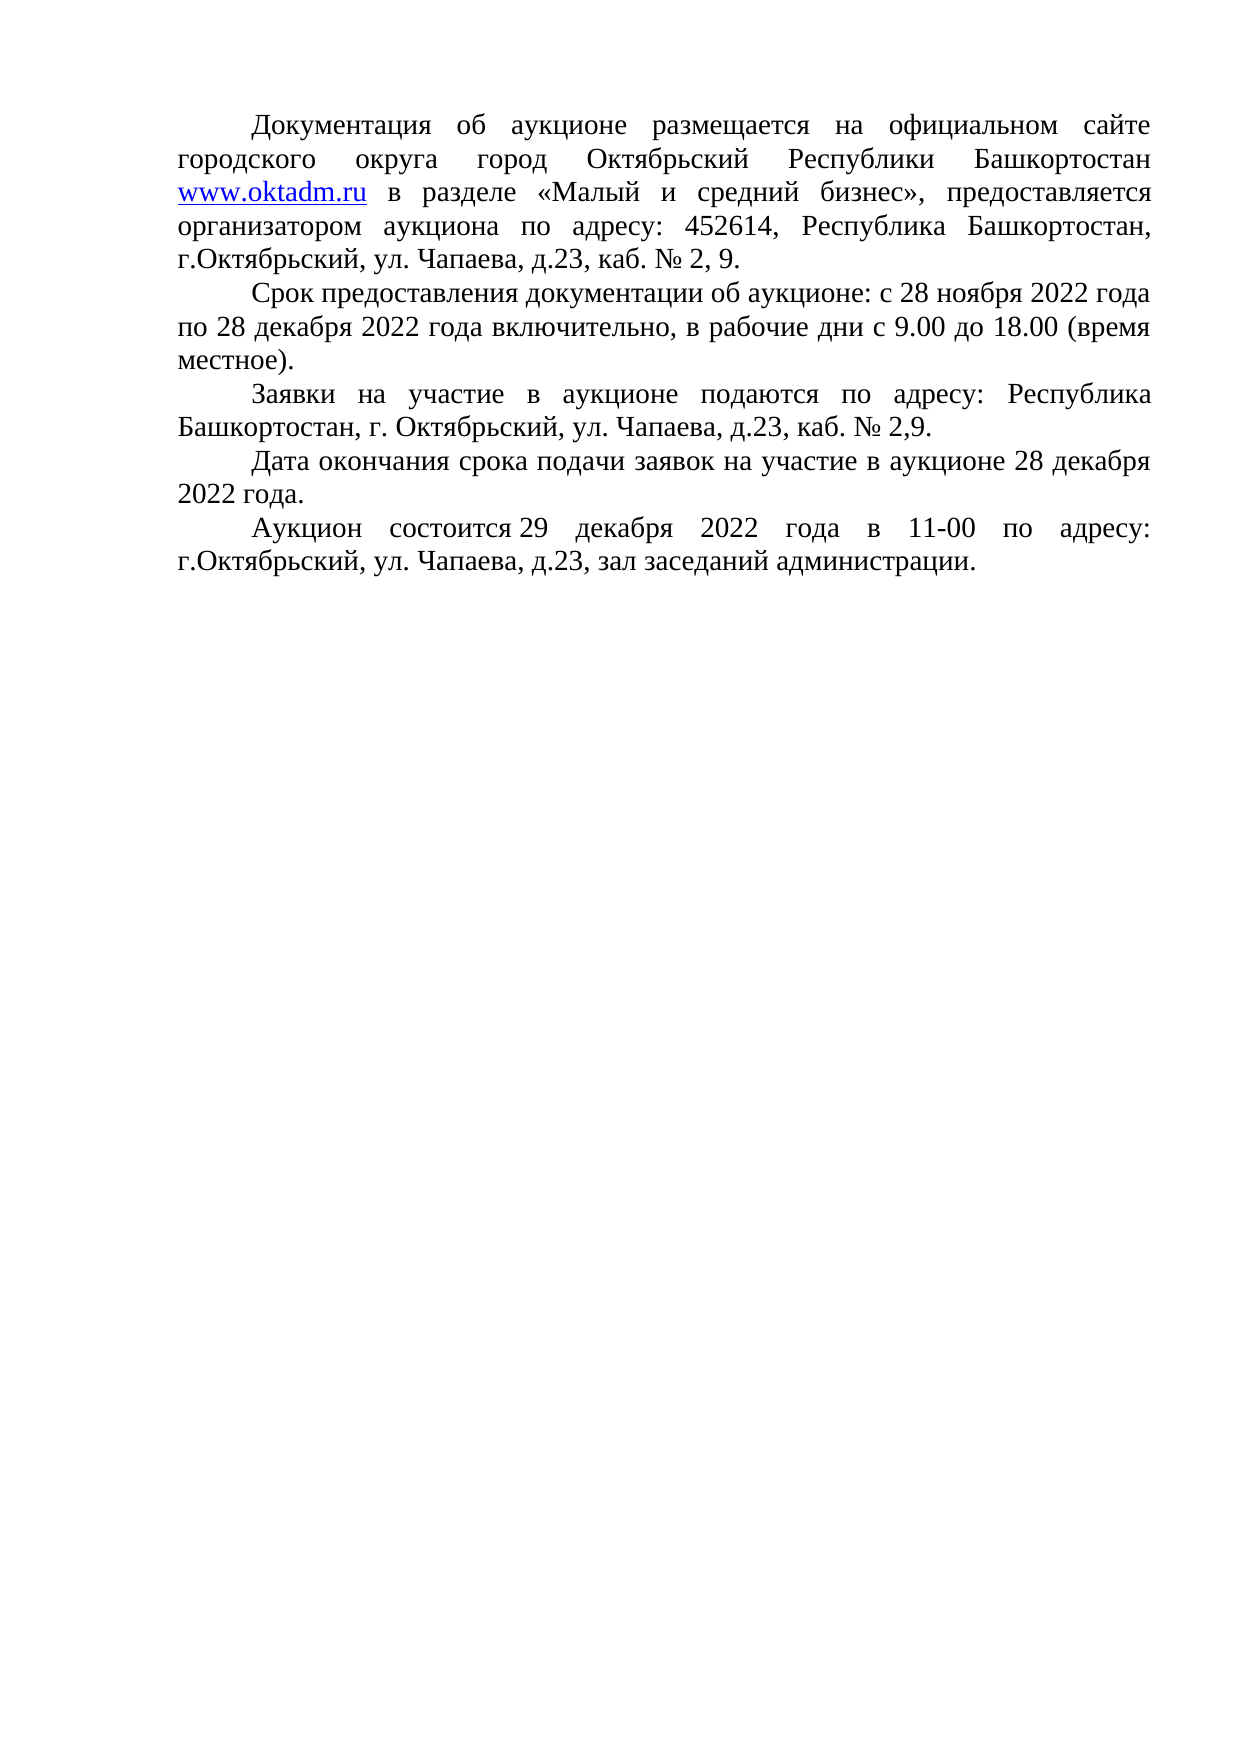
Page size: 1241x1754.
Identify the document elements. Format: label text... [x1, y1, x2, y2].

text Документация об аукционе размещается на официальном сайте городского округа город Октябрьский Республики Башкортостан www.oktadm.ru в разделе «Малый и средний бизнес», предоставляется организатором аукциона по адресу: 452614, Республика Башкортостан, г.Октябрьский, ул. Чапаева, д.23, каб. № 2, 9. [177, 107, 1152, 275]
text Срок предоставления документации об аукционе: с 28 ноября 2022 года по 28 декабря 2022 года включительно, в рабочие дни с 9.00 до 18.00 (время местное). [177, 275, 1152, 376]
text Заявки на участие в аукционе подаются по адресу: Республика Башкортостан, г. Октябрьский, ул. Чапаева, д.23, каб. № 2,9. [177, 376, 1152, 443]
text Аукцион состоится 29 декабря 2022 года в 11-00 по адресу: г.Октябрьский, ул. Чапаева, д.23, зал заседаний администрации. [177, 510, 1152, 577]
text Дата окончания срока подачи заявок на участие в аукционе 28 декабря 2022 года. [177, 443, 1152, 510]
